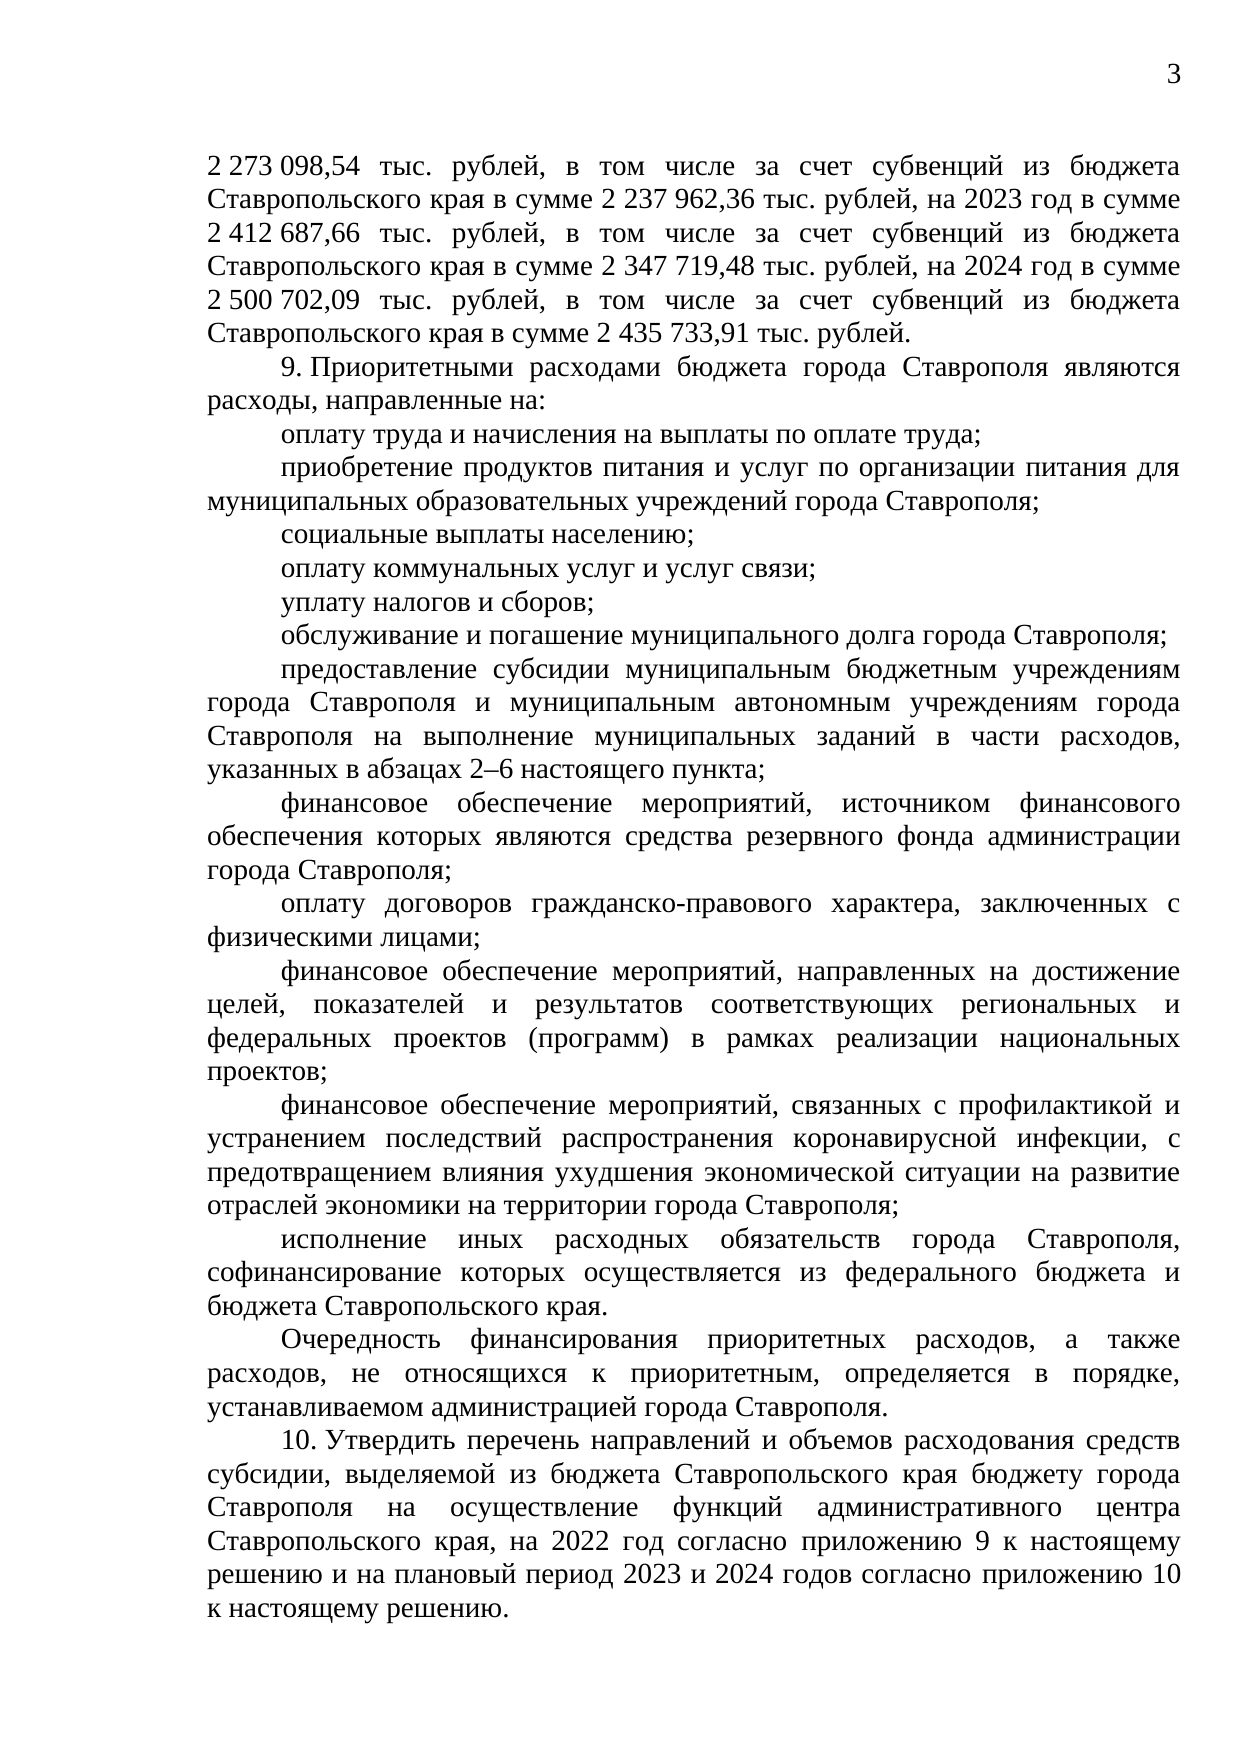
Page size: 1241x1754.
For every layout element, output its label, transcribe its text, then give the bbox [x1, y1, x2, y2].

text финансовое обеспечение мероприятий, источником финансового обеспечения которых являются средства резервного фонда администрации города Ставрополя; [207, 785, 1181, 886]
text уплату налогов и сборов; [207, 584, 1181, 617]
text оплату труда и начисления на выплаты по оплате труда; [207, 416, 1181, 449]
text обслуживание и погашение муниципального долга города Ставрополя; [207, 617, 1181, 651]
text социальные выплаты населению; [207, 517, 1181, 550]
text предоставление субсидии муниципальным бюджетным учреждениям города Ставрополя и муниципальным автономным учреждениям города Ставрополя на выполнение муниципальных заданий в части расходов, указанных в абзацах 2‒6 настоящего пункта; [207, 651, 1181, 785]
text оплату договоров гражданско-правового характера, заключенных с физическими лицами; [207, 886, 1181, 953]
text 10. Утвердить перечень направлений и объемов расходования средств субсидии, выделяемой из бюджета Ставропольского края бюджету города Ставрополя на осуществление функций административного центра Ставропольского края, на 2022 год согласно приложению 9 к настоящему решению и на плановый период 2023 и 2024 годов согласно приложению 10 к настоящему решению. [207, 1422, 1181, 1623]
text Очередность финансирования приоритетных расходов, а также расходов, не относящихся к приоритетным, определяется в порядке, устанавливаемом администрацией города Ставрополя. [207, 1322, 1181, 1422]
text финансовое обеспечение мероприятий, направленных на достижение целей, показателей и результатов соответствующих региональных и федеральных проектов (программ) в рамках реализации национальных проектов; [207, 953, 1181, 1087]
text 9. Приоритетными расходами бюджета города Ставрополя являются расходы, направленные на: [207, 349, 1181, 416]
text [207, 148, 1181, 349]
text финансовое обеспечение мероприятий, связанных с профилактикой и устранением последствий распространения коронавирусной инфекции, с предотвращением влияния ухудшения экономической ситуации на развитие отраслей экономики на территории города Ставрополя; [207, 1087, 1181, 1221]
text исполнение иных расходных обязательств города Ставрополя, софинансирование которых осуществляется из федерального бюджета и бюджета Ставропольского края. [207, 1221, 1181, 1322]
text оплату коммунальных услуг и услуг связи; [207, 550, 1181, 584]
text приобретение продуктов питания и услуг по организации питания для муниципальных образовательных учреждений города Ставрополя; [207, 449, 1181, 517]
